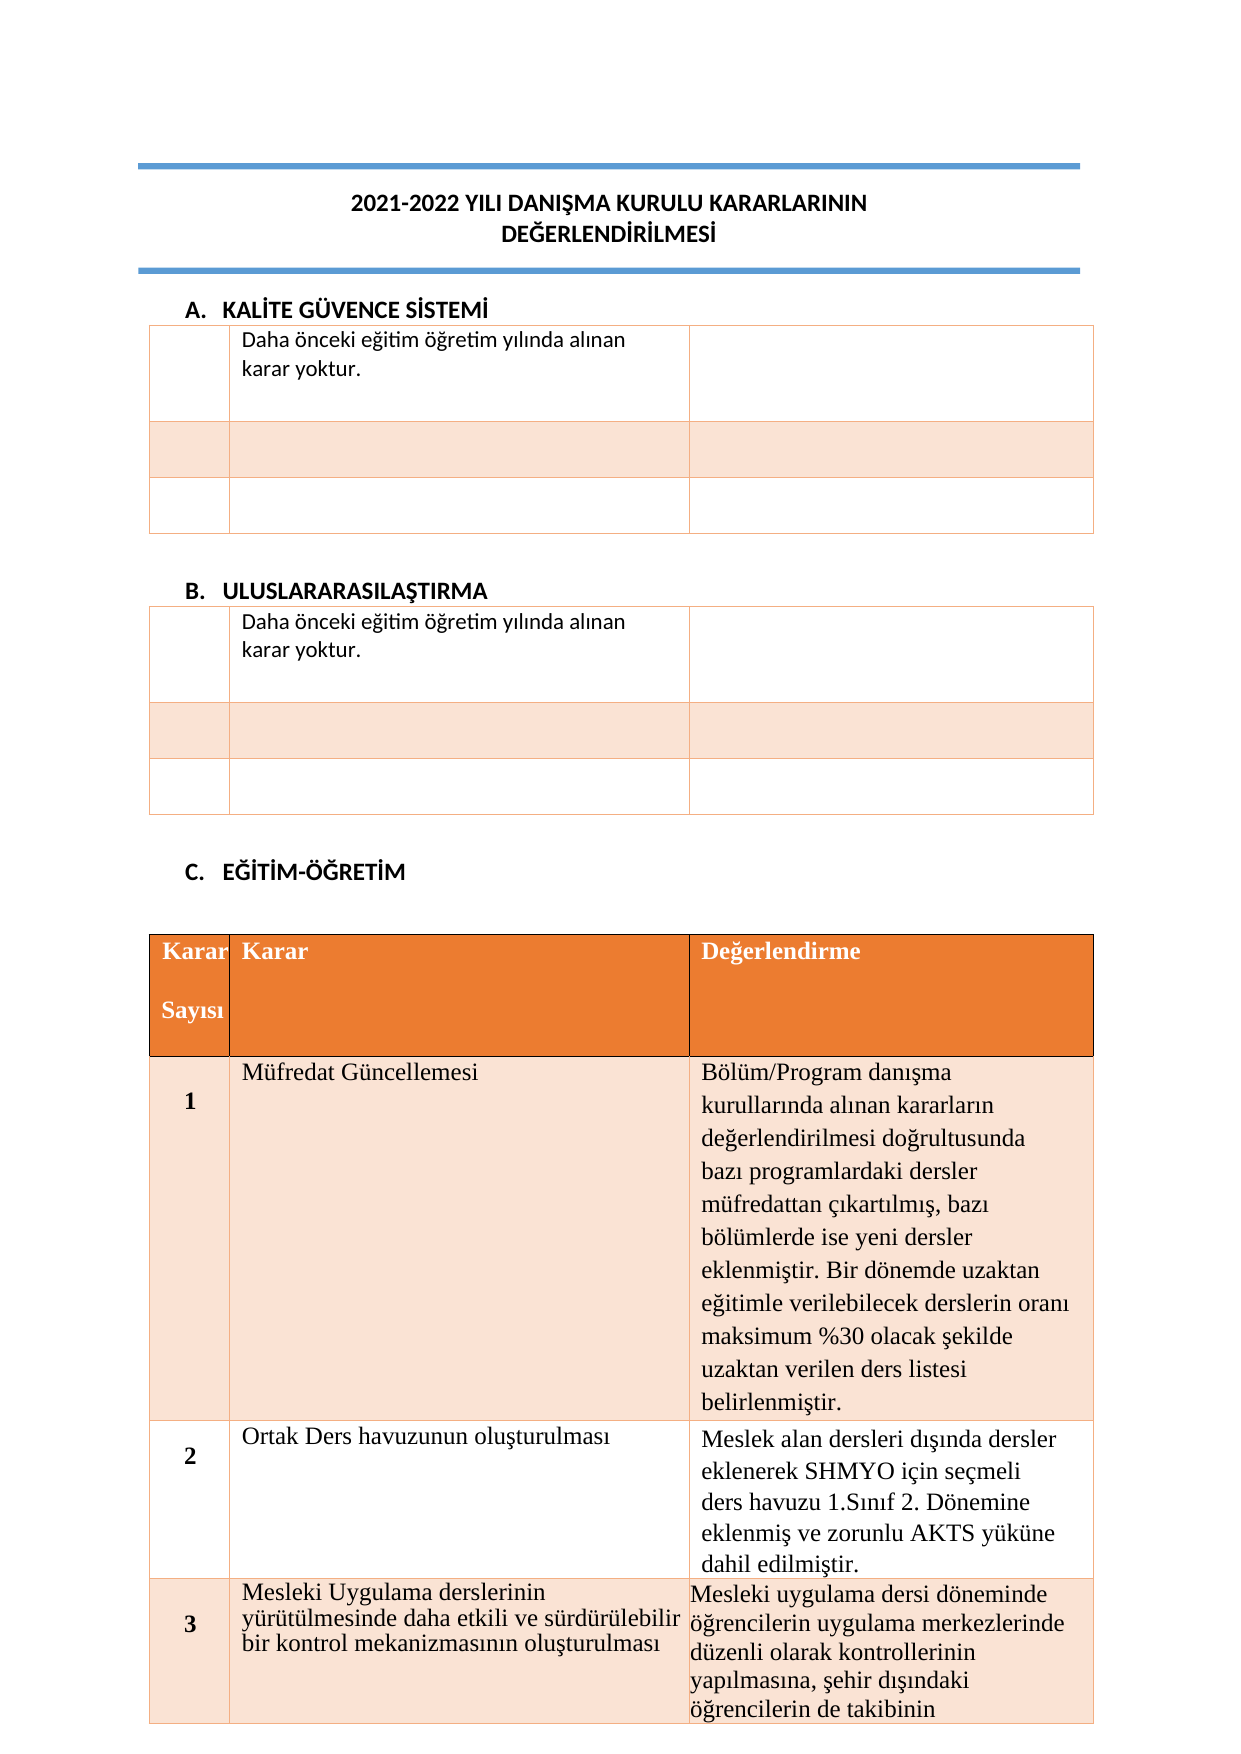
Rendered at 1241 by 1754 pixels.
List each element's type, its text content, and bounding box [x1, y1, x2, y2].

table_cell [690, 422, 1093, 477]
table_header Değerlendirme [690, 935, 1093, 1056]
table_header Daha önceki eğitim öğretim yılında alınan karar yoktur. [230, 326, 689, 421]
table_header [690, 326, 1093, 421]
text 2021-2022 YILI DANIŞMA KURULU KARARLARININ DEĞERLENDİRİLMESİ [268, 187, 950, 248]
table_cell [690, 703, 1093, 758]
table_cell [690, 478, 1093, 533]
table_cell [230, 1579, 689, 1723]
table_cell Meslek alan dersleri dışında dersler eklenerek SHMYO için seçmeli ders havuzu 1.Sınıf 2. Dönemine eklenmiş ve zorunlu AKTS yüküne dahil edilmiştir. [690, 1421, 1093, 1578]
list ULUSLARARASILAŞTIRMA [185, 575, 1105, 606]
table_header Karar [230, 935, 689, 1056]
table_header Daha önceki eğitim öğretim yılında alınan karar yoktur. [230, 607, 689, 702]
table_cell [230, 422, 689, 477]
table_cell [150, 703, 229, 758]
table_cell [150, 478, 229, 533]
table_cell Müfredat Güncellemesi [230, 1057, 689, 1420]
list KALİTE GÜVENCE SİSTEMİ [185, 294, 1105, 324]
table_header [150, 326, 229, 421]
table_cell [230, 759, 689, 814]
table_cell 1 [150, 1057, 229, 1420]
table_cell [690, 1579, 1093, 1723]
table_cell [690, 759, 1093, 814]
table_header [690, 607, 1093, 702]
table_header Karar Sayısı [150, 935, 229, 1056]
table_header [150, 607, 229, 702]
table_cell Ortak Ders havuzunun oluşturulması [230, 1421, 689, 1578]
table_cell [150, 422, 229, 477]
table_cell Bölüm/Program danışma kurullarında alınan kararların değerlendirilmesi doğrultusunda bazı programlardaki dersler müfredattan çıkartılmış, bazı bölümlerde ise yeni dersler eklenmiştir. Bir dönemde uzaktan eğitimle verilebilecek derslerin oranı maksimum %30 olacak şekilde uzaktan verilen ders listesi belirlenmiştir. [690, 1057, 1093, 1420]
list EĞİTİM-ÖĞRETİM [185, 856, 1105, 887]
table_cell [230, 703, 689, 758]
table_cell 2 [150, 1421, 229, 1578]
table_cell [150, 759, 229, 814]
table_cell 3 [150, 1579, 229, 1723]
table_cell [230, 478, 689, 533]
